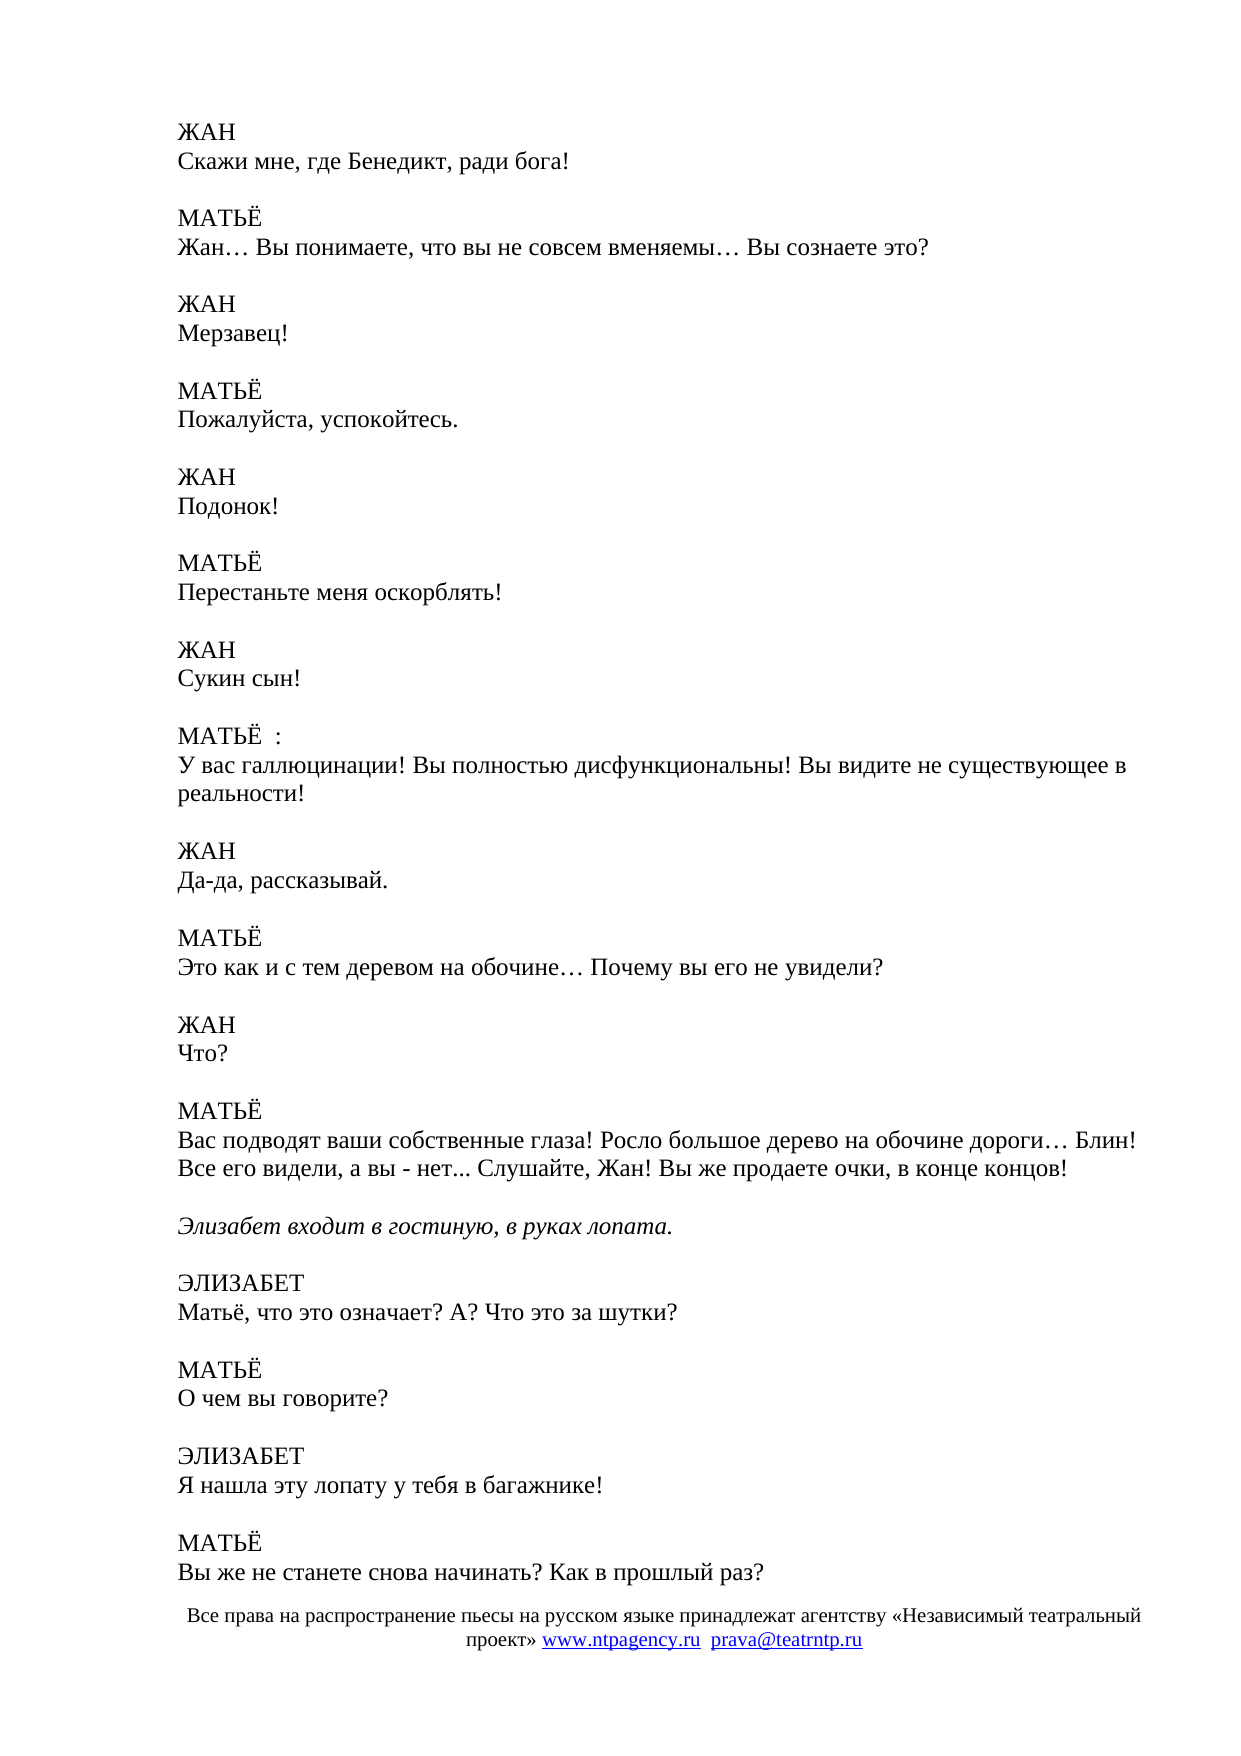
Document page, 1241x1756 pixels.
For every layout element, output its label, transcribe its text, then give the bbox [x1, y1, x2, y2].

text Элизабет входит в гостиную, в руках лопата. [177, 1211, 1163, 1240]
text МАТЬЁ [177, 203, 1163, 232]
text Подонок! [177, 491, 1163, 520]
text МАТЬЁ [177, 1528, 1163, 1557]
text МАТЬЁ [177, 1355, 1163, 1383]
text ЖАН [177, 117, 1163, 146]
text МАТЬЁ [177, 923, 1163, 952]
text Мерзавец! [177, 318, 1163, 347]
text Перестаньте меня оскорблять! [177, 577, 1163, 606]
text МАТЬЁ : [177, 721, 1163, 750]
text ЭЛИЗАБЕТ [177, 1441, 1163, 1470]
text МАТЬЁ [177, 548, 1163, 577]
text Матьё, что это означает? А? Что это за шутки? [177, 1297, 1163, 1326]
text Скажи мне, где Бенедикт, ради бога! [177, 146, 1163, 174]
text ЖАН [177, 462, 1163, 491]
text Я нашла эту лопату у тебя в багажнике! [177, 1470, 1163, 1499]
text ЖАН [177, 836, 1163, 865]
text МАТЬЁ [177, 376, 1163, 404]
text Пожалуйста, успокойтесь. [177, 404, 1163, 433]
text ЖАН [177, 289, 1163, 318]
text Что? [177, 1038, 1163, 1067]
text Вас подводят ваши собственные глаза! Росло большое дерево на обочине дороги… Блин! Все его видели, а вы - нет... Слушайте, Жан! Вы же продаете очки, в конце концов! [177, 1125, 1140, 1182]
text Сукин сын! [177, 663, 1163, 692]
text О чем вы говорите? [177, 1383, 1163, 1412]
text Это как и с тем деревом на обочине… Почему вы его не увидели? [177, 952, 1163, 981]
text МАТЬЁ [177, 1096, 1163, 1125]
text У вас галлюцинации! Вы полностью дисфункциональны! Вы видите не существующее в реальности! [177, 750, 1130, 807]
text ЭЛИЗАБЕТ [177, 1268, 1163, 1297]
text ЖАН [177, 635, 1163, 663]
text ЖАН [177, 1010, 1163, 1038]
text Жан… Вы понимаете, что вы не совсем вменяемы… Вы сознаете это? [177, 232, 1163, 261]
text Да-да, рассказывай. [177, 865, 1163, 893]
text Вы же не станете снова начинать? Как в прошлый раз? [177, 1557, 1163, 1586]
